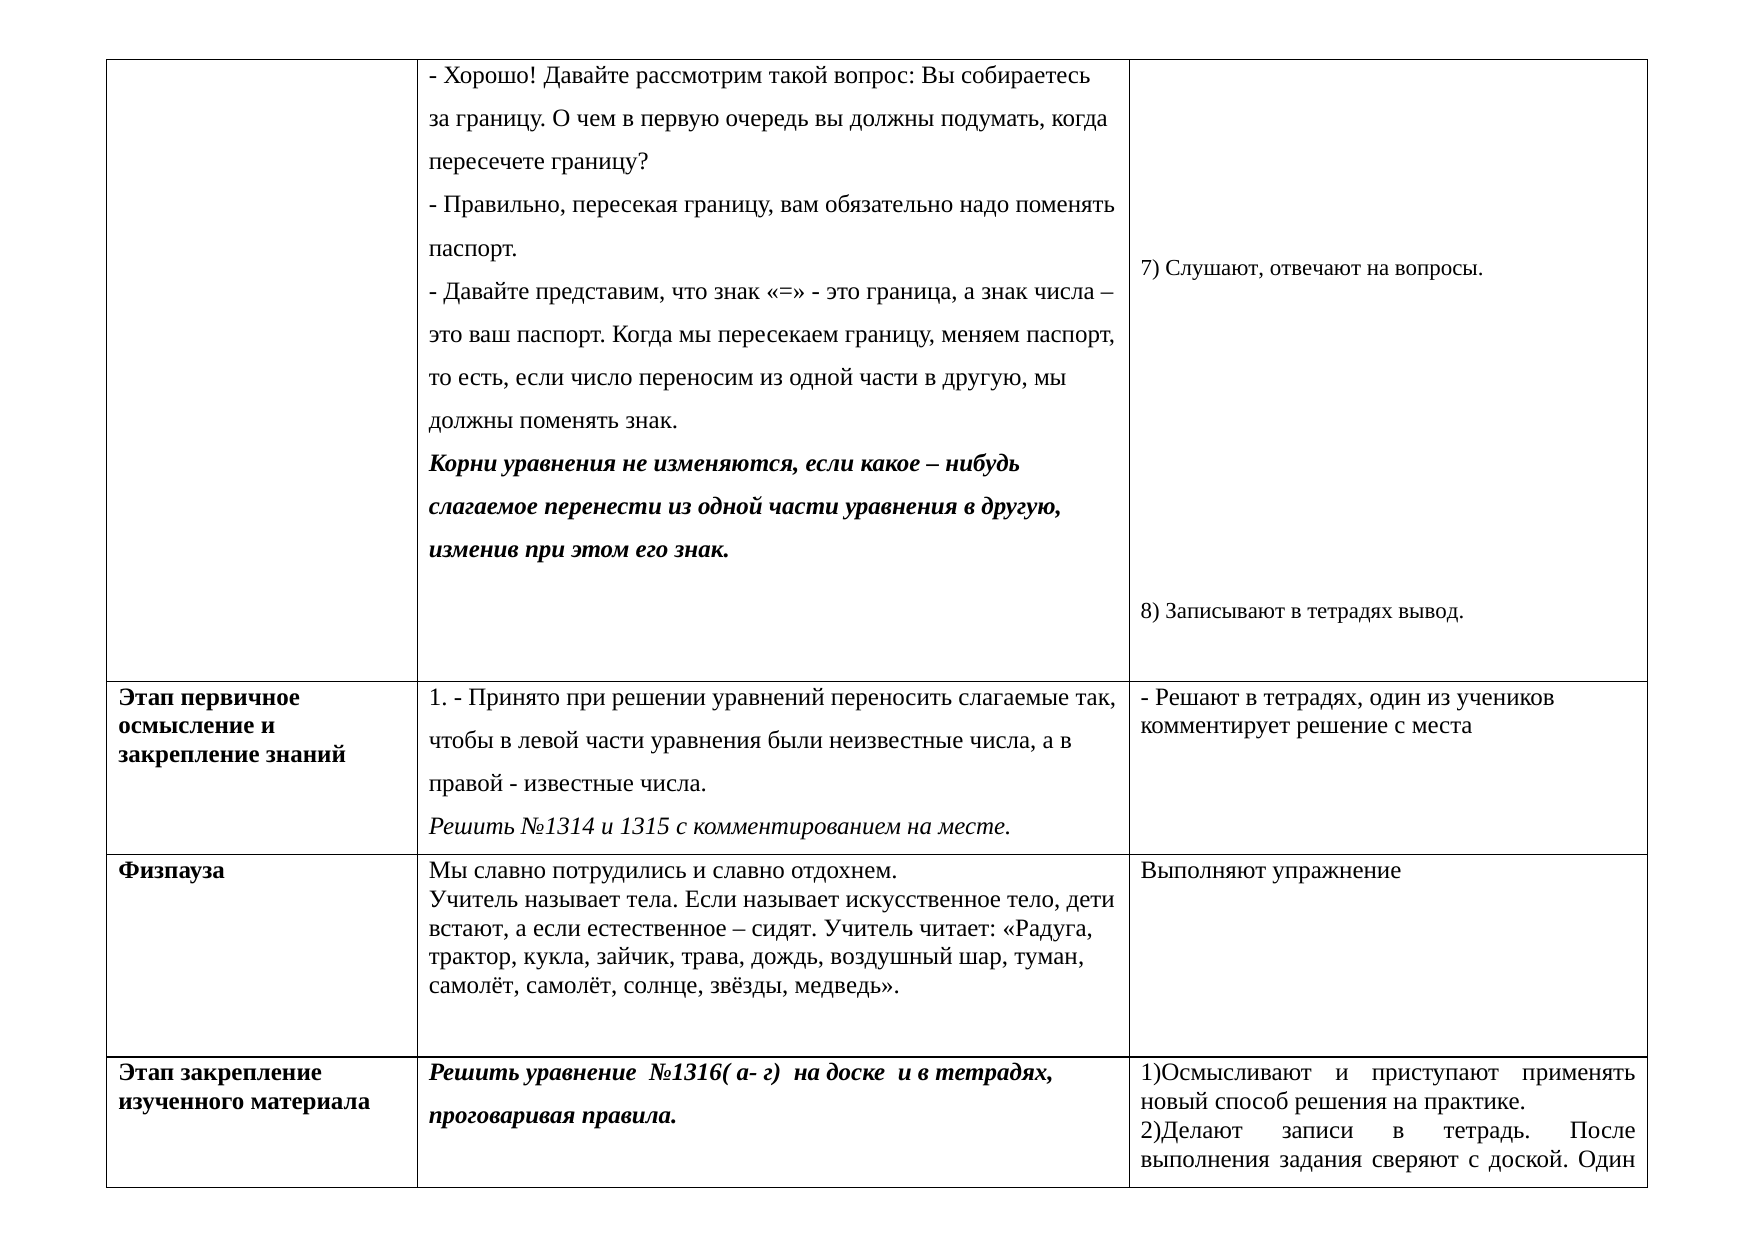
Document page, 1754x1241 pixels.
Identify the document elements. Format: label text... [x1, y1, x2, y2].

table_cell 1. - Принято при решении уравнений переносить слагаемые так, чтобы в левой части уравнения были неизвестные числа, а в правой - известные числа. Решить №1314 и 1315 с комментированием на месте. [418, 682, 1129, 854]
table_cell Мы славно потрудились и славно отдохнем. Учитель называет тела. Если называет искусственное тело, дети встают, а если естественное – сидят. Учитель читает: «Радуга, трактор, кукла, зайчик, трава, дождь, воздушный шар, туман, самолёт, самолёт, солнце, звёзды, медведь». [418, 855, 1129, 1056]
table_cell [1130, 1058, 1647, 1187]
table_cell Этап первичное осмысление и закрепление знаний [107, 682, 417, 854]
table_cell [418, 1058, 1129, 1187]
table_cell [418, 60, 1129, 681]
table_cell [107, 1058, 417, 1187]
table_cell Выполняют упражнение [1130, 855, 1647, 1056]
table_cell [107, 60, 417, 681]
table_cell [1130, 60, 1647, 681]
table_cell Физпауза [107, 855, 417, 1056]
table_cell - Решают в тетрадях, один из учеников комментирует решение с места [1130, 682, 1647, 854]
